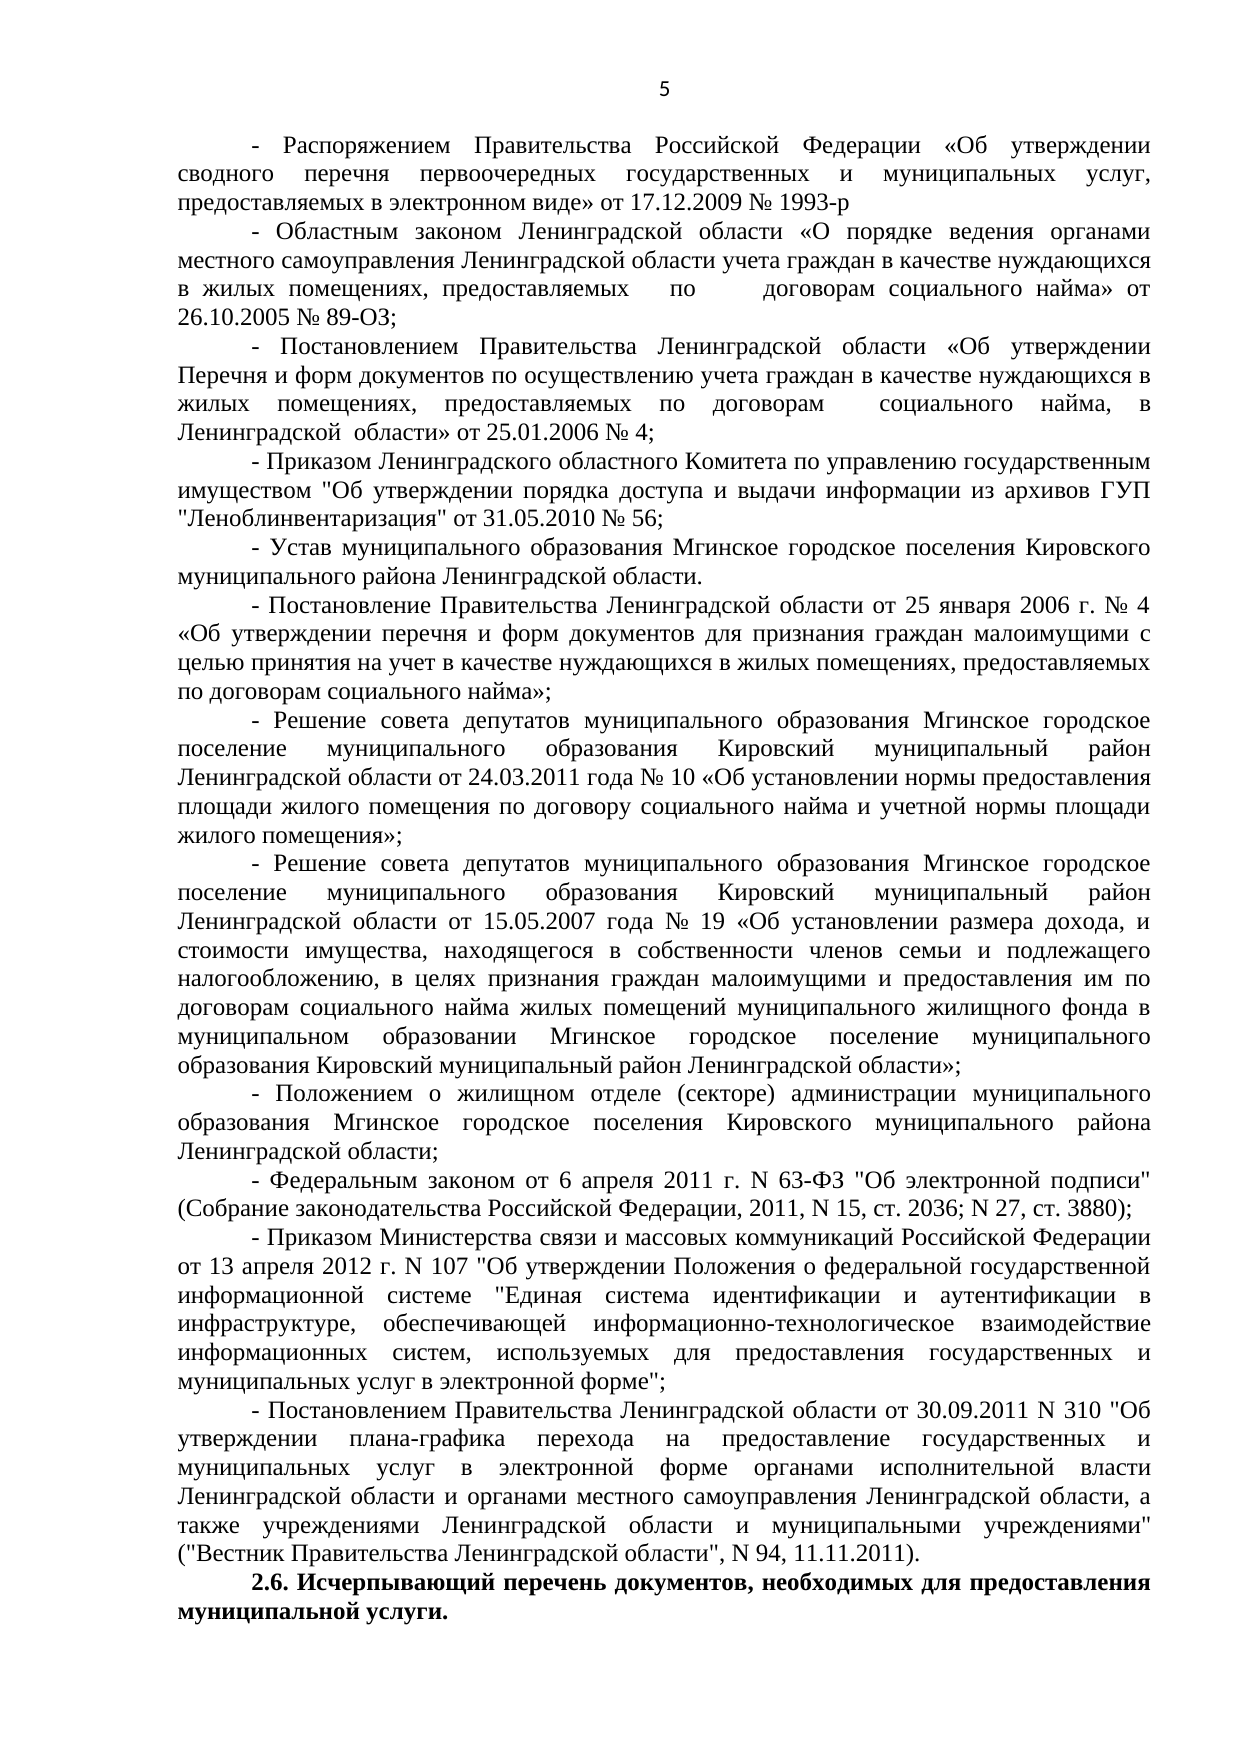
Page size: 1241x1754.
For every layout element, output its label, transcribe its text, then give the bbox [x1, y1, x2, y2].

text - Постановлением Правительства Ленинградской области «Об утверждении Перечня и форм документов по осуществлению учета граждан в качестве нуждающихся в жилых помещениях, предоставляемых по договорам социального найма, в Ленинградской области» от 25.01.2006 № 4; [177, 331, 1152, 446]
text - Устав муниципального образования Мгинское городское поселения Кировского муниципального района Ленинградской области. [177, 532, 1152, 590]
text - Решение совета депутатов муниципального образования Мгинское городское поселение муниципального образования Кировский муниципальный район Ленинградской области от 15.05.2007 года № 19 «Об установлении размера дохода, и стоимости имущества, находящегося в собственности членов семьи и подлежащего налогообложению, в целях признания граждан малоимущими и предоставления им по договорам социального найма жилых помещений муниципального жилищного фонда в муниципальном образовании Мгинское городское поселение муниципального образования Кировский муниципальный район Ленинградской области»; [177, 848, 1152, 1078]
text 2.6. Исчерпывающий перечень документов, необходимых для предоставления муниципальной услуги. [177, 1567, 1152, 1625]
text - Распоряжением Правительства Российской Федерации «Об утверждении сводного перечня первоочередных государственных и муниципальных услуг, предоставляемых в электронном виде» от 17.12.2009 № 1993-р [177, 130, 1152, 216]
text - Постановлением Правительства Ленинградской области от 30.09.2011 N 310 "Об утверждении плана-графика перехода на предоставление государственных и муниципальных услуг в электронной форме органами исполнительной власти Ленинградской области и органами местного самоуправления Ленинградской области, а также учреждениями Ленинградской области и муниципальными учреждениями" ("Вестник Правительства Ленинградской области", N 94, 11.11.2011). [177, 1395, 1152, 1567]
text - Решение совета депутатов муниципального образования Мгинское городское поселение муниципального образования Кировский муниципальный район Ленинградской области от 24.03.2011 года № 10 «Об установлении нормы предоставления площади жилого помещения по договору социального найма и учетной нормы площади жилого помещения»; [177, 705, 1152, 848]
text - Постановление Правительства Ленинградской области от 25 января 2006 г. № 4 «Об утверждении перечня и форм документов для признания граждан малоимущими с целью принятия на учет в качестве нуждающихся в жилых помещениях, предоставляемых по договорам социального найма»; [177, 590, 1152, 705]
text - Областным законом Ленинградской области «О порядке ведения органами местного самоуправления Ленинградской области учета граждан в качестве нуждающихся в жилых помещениях, предоставляемых по договорам социального найма» от 26.10.2005 № 89-ОЗ; [177, 216, 1152, 331]
text - Федеральным законом от 6 апреля 2011 г. N 63-ФЗ "Об электронной подписи" (Собрание законодательства Российской Федерации, 2011, N 15, ст. 2036; N 27, ст. 3880); [177, 1165, 1152, 1222]
text - Приказом Ленинградского областного Комитета по управлению государственным имуществом "Об утверждении порядка доступа и выдачи информации из архивов ГУП "Леноблинвентаризация" от 31.05.2010 № 56; [177, 446, 1152, 532]
text - Положением о жилищном отделе (секторе) администрации муниципального образования Мгинское городское поселения Кировского муниципального района Ленинградской области; [177, 1078, 1152, 1165]
text - Приказом Министерства связи и массовых коммуникаций Российской Федерации от 13 апреля 2012 г. N 107 "Об утверждении Положения о федеральной государственной информационной системе "Единая система идентификации и аутентификации в инфраструктуре, обеспечивающей информационно-технологическое взаимодействие информационных систем, используемых для предоставления государственных и муниципальных услуг в электронной форме"; [177, 1222, 1152, 1395]
